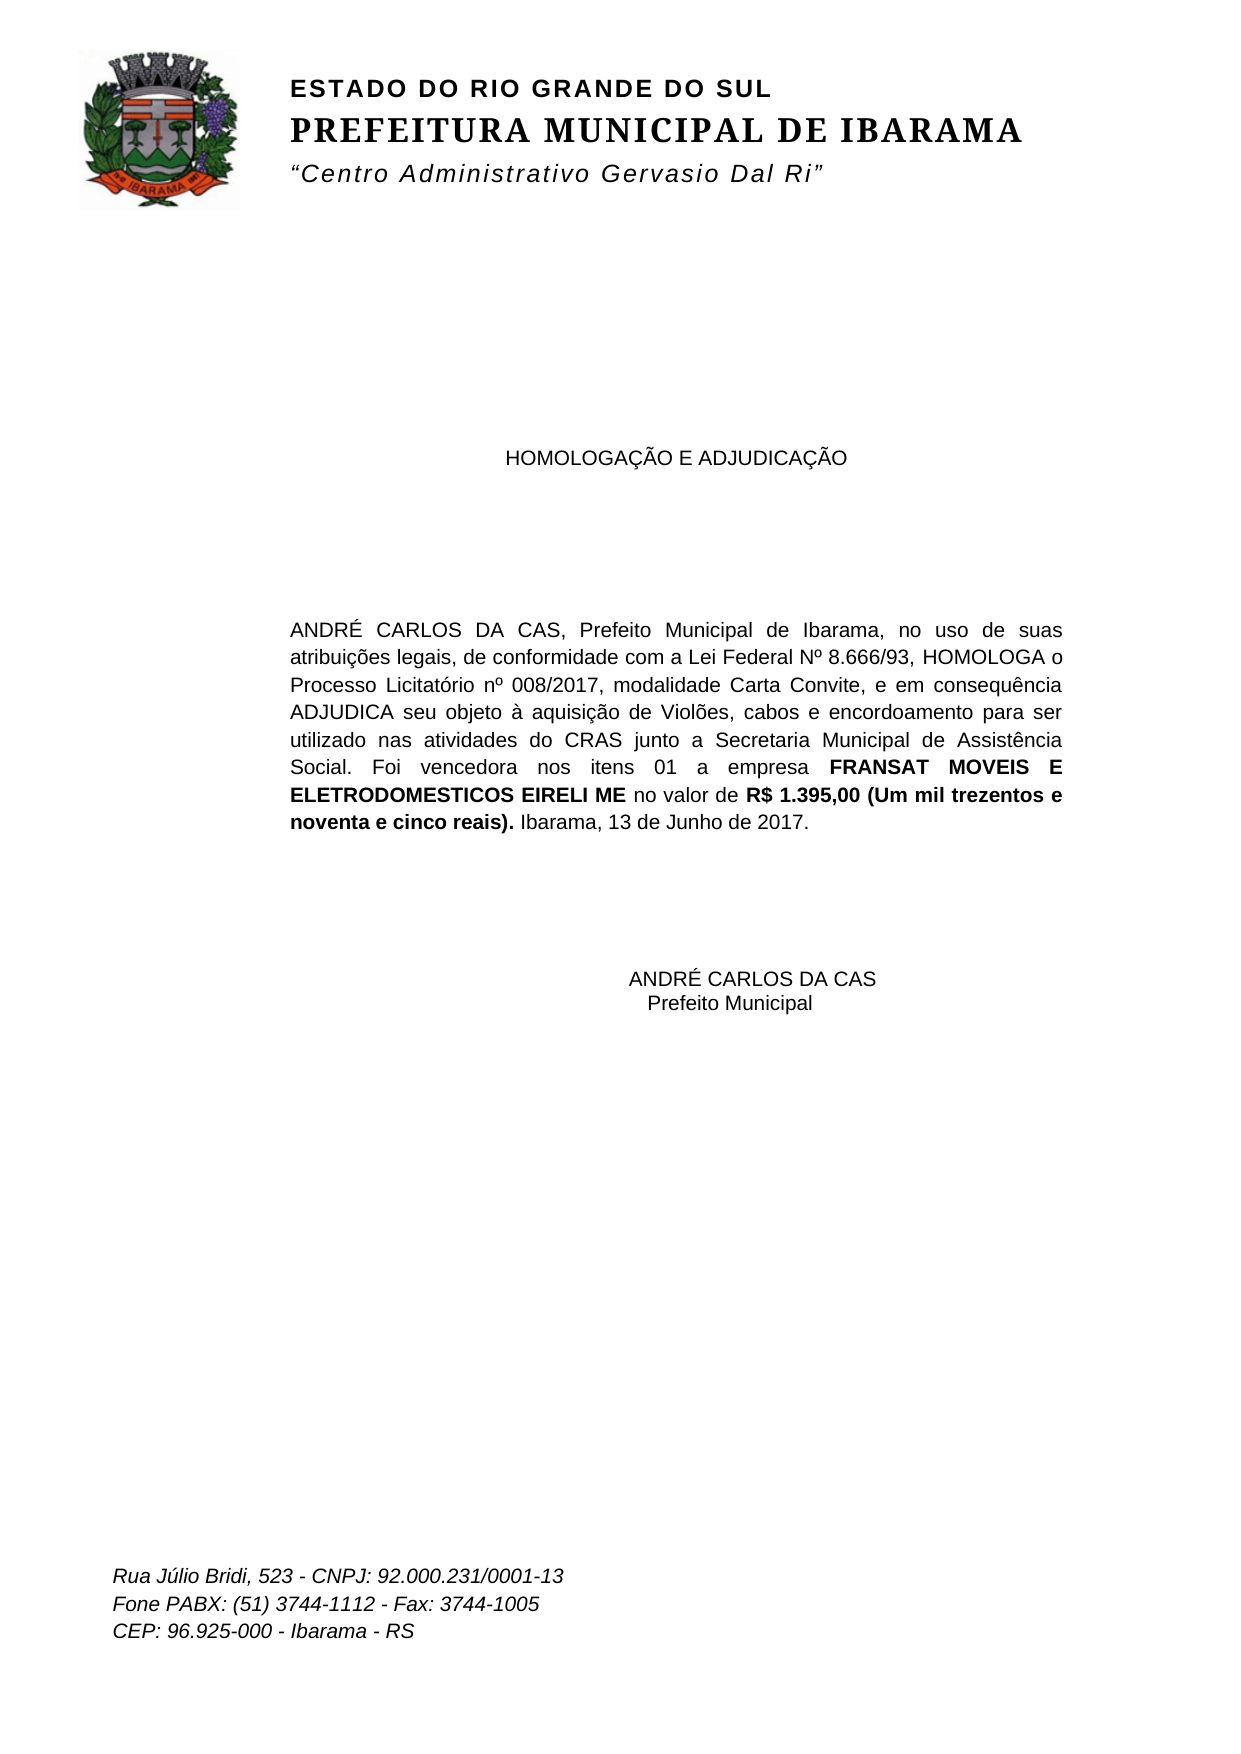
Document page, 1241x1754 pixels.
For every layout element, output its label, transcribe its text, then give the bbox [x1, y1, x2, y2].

text Prefeito Municipal [290, 990, 1063, 1014]
subtitle HOMOLOGAÇÃO E ADJUDICAÇÃO [290, 446, 1063, 470]
picture [78, 50, 241, 211]
text ANDRÉ CARLOS DA CAS, Prefeito Municipal de Ibarama, no uso de suas atribuições legais, de conformidade com a Lei Federal Nº 8.666/93, HOMOLOGA o Processo Licitatório nº 008/2017, modalidade Carta Convite, e em consequência ADJUDICA seu objeto à aquisição de Violões, cabos e encordoamento para ser utilizado nas atividades do CRAS junto a Secretaria Municipal de Assistência Social. Foi vencedora nos itens 01 a empresa FRANSAT MOVEIS E ELETRODOMESTICOS EIRELI ME no valor de R$ 1.395,00 (Um mil trezentos e noventa e cinco reais). Ibarama, 13 de Junho de 2017. [290, 617, 1063, 834]
text ANDRÉ CARLOS DA CAS [290, 966, 1063, 990]
